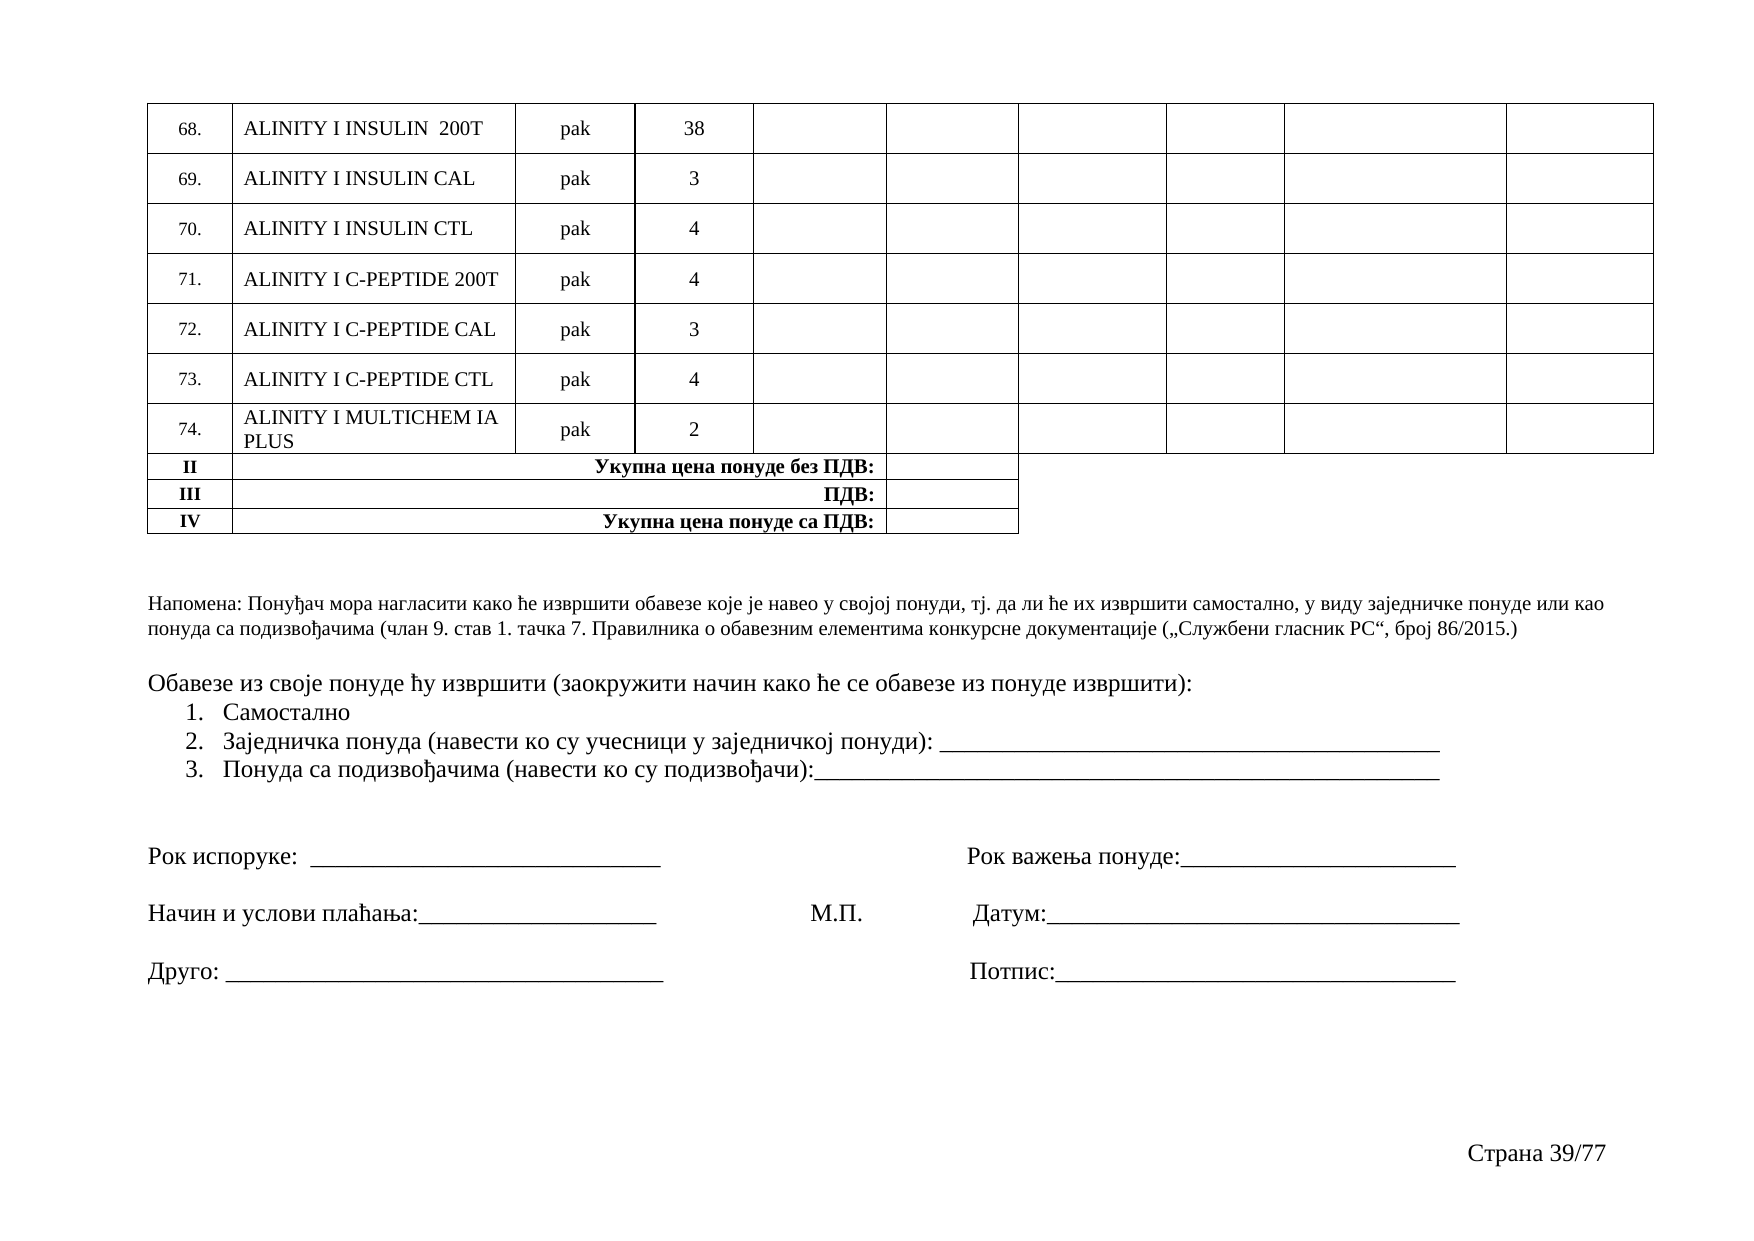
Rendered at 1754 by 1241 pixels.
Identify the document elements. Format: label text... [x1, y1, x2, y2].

table_cell 71. [148, 254, 232, 303]
table_cell [1285, 204, 1506, 253]
table_cell ALINITY I C-PEPTIDE CTL [233, 354, 515, 403]
table_cell ALINITY I C-PEPTIDE CAL [233, 304, 515, 353]
table_cell [887, 104, 1018, 153]
table_cell pak [516, 204, 634, 253]
table_cell [1507, 154, 1653, 203]
table_cell pak [516, 154, 634, 203]
table_cell [1507, 254, 1653, 303]
table_cell [1167, 304, 1284, 353]
table_cell [1507, 204, 1653, 253]
table_cell [887, 204, 1018, 253]
table_cell 73. [148, 354, 232, 403]
table_cell 74. [148, 404, 232, 453]
table_cell [1507, 354, 1653, 403]
table_cell [887, 454, 1018, 478]
table_cell [1019, 154, 1166, 203]
table_cell 3 [636, 304, 753, 353]
table_cell [1019, 204, 1166, 253]
table_cell 72. [148, 304, 232, 353]
table_cell [1285, 154, 1506, 203]
table_cell pak [516, 304, 634, 353]
text Начин и услови плаћања:___________________ М.П. Датум:_________________________________ [148, 898, 1606, 927]
table_cell 4 [636, 354, 753, 403]
table_cell II [148, 454, 232, 478]
table_cell Укупна цена понуде без ПДВ: [233, 454, 886, 478]
table_cell [1019, 304, 1166, 353]
table_cell [754, 204, 886, 253]
table_cell pak [516, 404, 634, 453]
table_cell IV [148, 509, 232, 533]
list Самостално [185, 697, 1606, 726]
table_cell ALINITY I INSULIN CAL [233, 154, 515, 203]
table_cell [1167, 104, 1284, 153]
table_cell [754, 154, 886, 203]
table_cell [1019, 254, 1166, 303]
table_cell 4 [636, 254, 753, 303]
table_cell ALINITY I INSULIN 200T [233, 104, 515, 153]
table_cell 38 [636, 104, 753, 153]
table_cell [1285, 304, 1506, 353]
table_cell ALINITY I INSULIN CTL [233, 204, 515, 253]
table_cell [887, 404, 1018, 453]
table_cell [1019, 354, 1166, 403]
table_cell [754, 104, 886, 153]
table_cell [887, 154, 1018, 203]
text Обавезе из своје понуде ћу извршити (заокружити начин како ће се обавезе из понуде извршити): [148, 668, 1606, 697]
table_cell [887, 304, 1018, 353]
table_cell [754, 404, 886, 453]
table_cell [1507, 404, 1653, 453]
table_cell [1019, 404, 1166, 453]
table_cell [754, 254, 886, 303]
list Заједничка понуда (навести ко су учесници у заједничкој понуди): ________________________________________ [185, 726, 1606, 754]
list Понуда са подизвођачима (навести ко су подизвођачи):__________________________________________________ [185, 754, 1606, 783]
table_cell 68. [148, 104, 232, 153]
table_cell 69. [148, 154, 232, 203]
table_cell [887, 354, 1018, 403]
table_cell ALINITY I C-PEPTIDE 200T [233, 254, 515, 303]
table_cell [1167, 354, 1284, 403]
text Рок испоруке: ____________________________ Рок важења понуде:______________________ [148, 841, 1606, 869]
table_cell [1285, 254, 1506, 303]
table_cell [1167, 204, 1284, 253]
table_cell [887, 480, 1018, 508]
table_cell 70. [148, 204, 232, 253]
table_cell [754, 304, 886, 353]
table_cell [1285, 104, 1506, 153]
table_cell [1167, 404, 1284, 453]
table_cell pak [516, 104, 634, 153]
table_cell ALINITY I MULTICHEM IA PLUS [233, 404, 515, 453]
table_cell Укупна цена понуде са ПДВ: [233, 509, 886, 533]
table_cell III [148, 480, 232, 508]
table_cell 2 [636, 404, 753, 453]
table_cell [887, 509, 1018, 533]
table_cell [1167, 154, 1284, 203]
text Друго: ___________________________________ Потпис:________________________________ [148, 956, 1606, 984]
table_cell 3 [636, 154, 753, 203]
table_cell pak [516, 254, 634, 303]
table_cell [754, 354, 886, 403]
table_cell [1507, 304, 1653, 353]
table_cell ПДВ: [233, 480, 886, 508]
table_cell pak [516, 354, 634, 403]
table_cell [1285, 404, 1506, 453]
text Напомена: Понуђач мора нагласити како ће извршити обавезе које је навео у својој понуди, тј. да ли ће их извршити самостално, у виду заједничке понуде или као понуда са подизвођачима (члан 9. став 1. тачка 7. Правилника о обавезним елементима конкурсне документације („Службени гласник РС“, број 86/2015.) [148, 591, 1606, 639]
table_cell [1167, 254, 1284, 303]
table_cell [1507, 104, 1653, 153]
table_cell 4 [636, 204, 753, 253]
table_cell [1019, 104, 1166, 153]
table_cell [1285, 354, 1506, 403]
table_cell [887, 254, 1018, 303]
